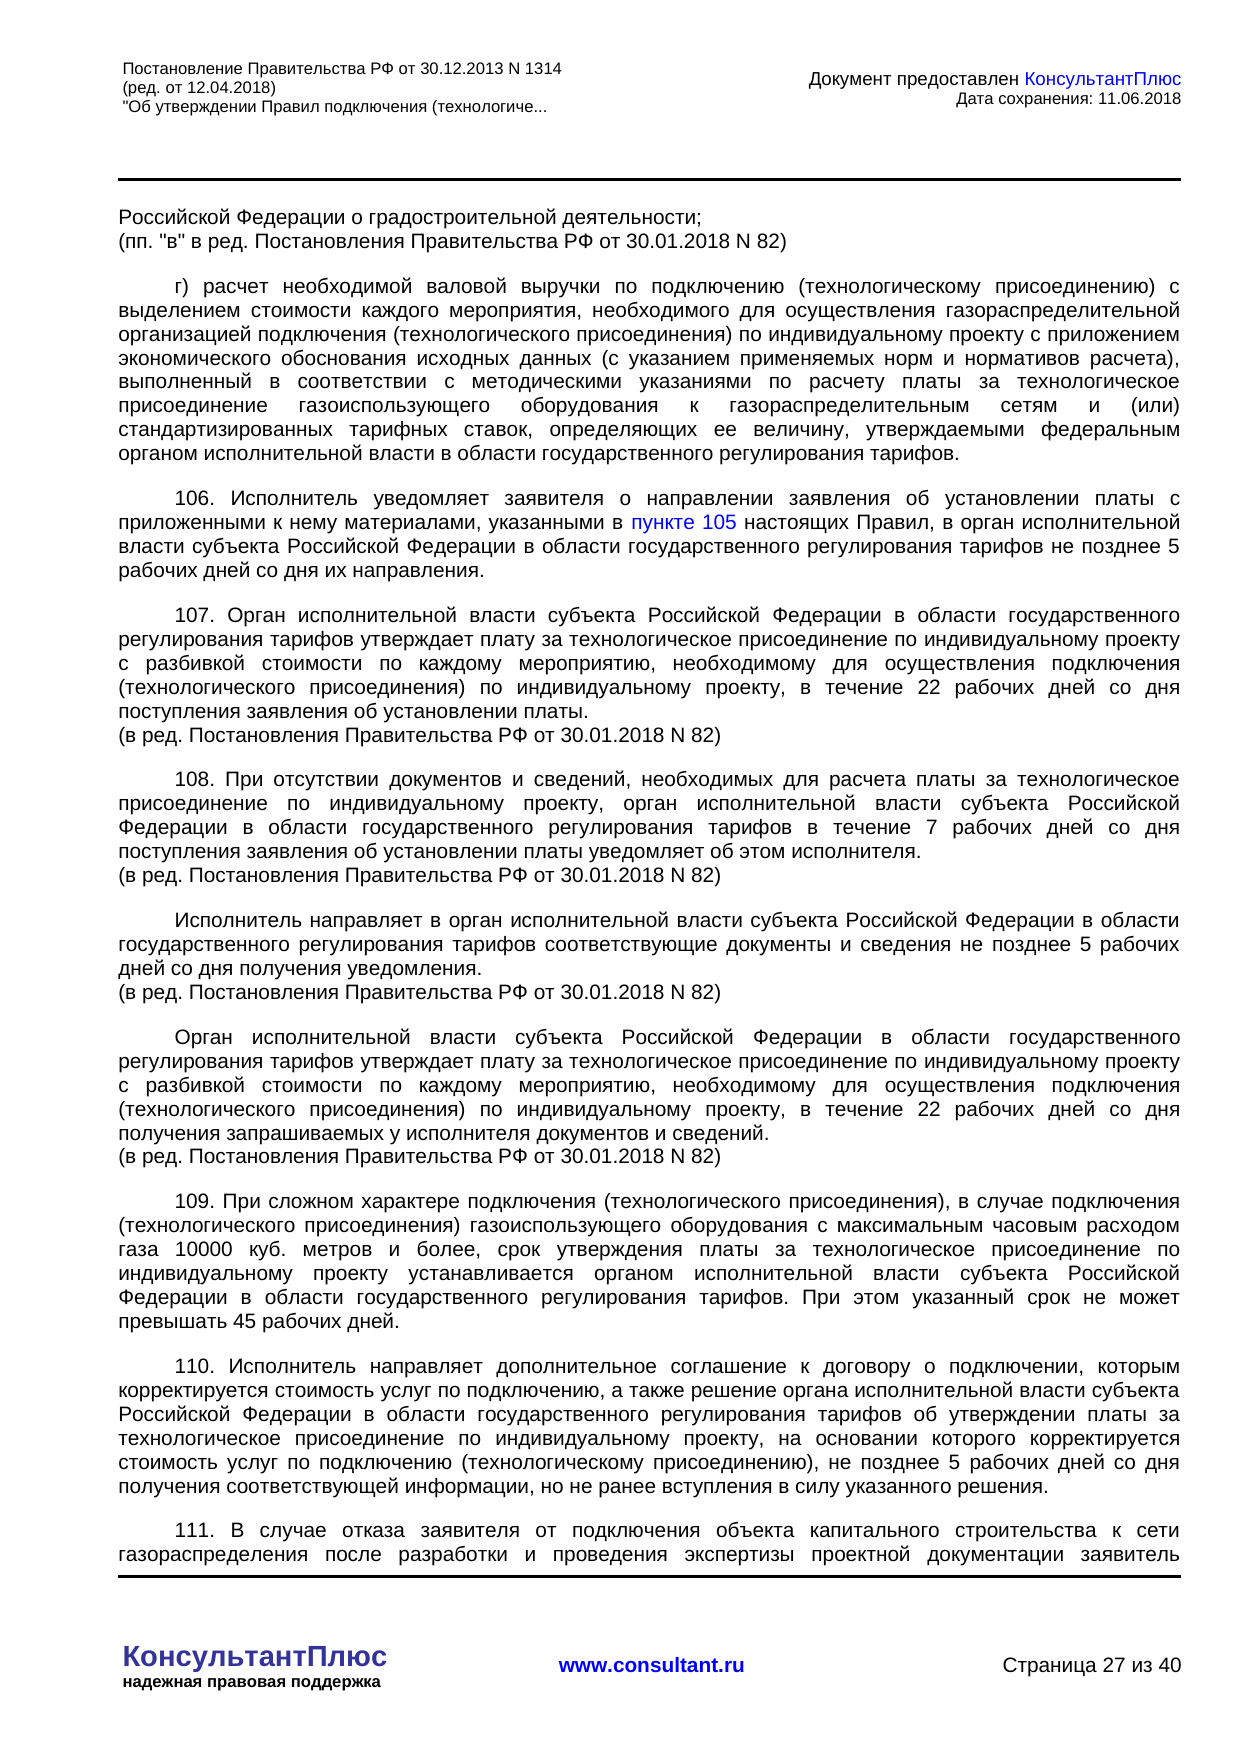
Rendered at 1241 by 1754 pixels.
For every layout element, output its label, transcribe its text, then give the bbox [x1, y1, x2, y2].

text г) расчет необходимой валовой выручки по подключению (технологическому присоединению) с выделением стоимости каждого мероприятия, необходимого для осуществления газораспределительной организацией подключения (технологического присоединения) по индивидуальному проекту с приложением экономического обоснования исходных данных (с указанием применяемых норм и нормативов расчета), выполненный в соответствии с методическими указаниями по расчету платы за технологическое присоединение газоиспользующего оборудования к газораспределительным сетям и (или) стандартизированных тарифных ставок, определяющих ее величину, утверждаемыми федеральным органом исполнительной власти в области государственного регулирования тарифов. [118, 273, 1181, 465]
text 109. При сложном характере подключения (технологического присоединения), в случае подключения (технологического присоединения) газоиспользующего оборудования с максимальным часовым расходом газа 10000 куб. метров и более, срок утверждения платы за технологическое присоединение по индивидуальному проекту устанавливается органом исполнительной власти субъекта Российской Федерации в области государственного регулирования тарифов. При этом указанный срок не может превышать 45 рабочих дней. [118, 1189, 1181, 1333]
text (в ред. Постановления Правительства РФ от 30.01.2018 N 82) [118, 863, 1181, 887]
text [118, 1518, 1181, 1566]
text (в ред. Постановления Правительства РФ от 30.01.2018 N 82) [118, 722, 1181, 746]
text Орган исполнительной власти субъекта Российской Федерации в области государственного регулирования тарифов утверждает плату за технологическое присоединение по индивидуальному проекту с разбивкой стоимости по каждому мероприятию, необходимому для осуществления подключения (технологического присоединения) по индивидуальному проекту, в течение 22 рабочих дней со дня получения запрашиваемых у исполнителя документов и сведений. [118, 1024, 1181, 1144]
text Исполнитель направляет в орган исполнительной власти субъекта Российской Федерации в области государственного регулирования тарифов соответствующие документы и сведения не позднее 5 рабочих дней со дня получения уведомления. [118, 908, 1181, 980]
text 107. Орган исполнительной власти субъекта Российской Федерации в области государственного регулирования тарифов утверждает плату за технологическое присоединение по индивидуальному проекту с разбивкой стоимости по каждому мероприятию, необходимому для осуществления подключения (технологического присоединения) по индивидуальному проекту, в течение 22 рабочих дней со дня поступления заявления об установлении платы. [118, 603, 1181, 722]
text 110. Исполнитель направляет дополнительное соглашение к договору о подключении, которым корректируется стоимость услуг по подключению, а также решение органа исполнительной власти субъекта Российской Федерации в области государственного регулирования тарифов об утверждении платы за технологическое присоединение по индивидуальному проекту, на основании которого корректируется стоимость услуг по подключению (технологическому присоединению), не позднее 5 рабочих дней со дня получения соответствующей информации, но не ранее вступления в силу указанного решения. [118, 1354, 1181, 1497]
text (пп. "в" в ред. Постановления Правительства РФ от 30.01.2018 N 82) [118, 229, 1181, 253]
text (в ред. Постановления Правительства РФ от 30.01.2018 N 82) [118, 980, 1181, 1004]
text 108. При отсутствии документов и сведений, необходимых для расчета платы за технологическое присоединение по индивидуальному проекту, орган исполнительной власти субъекта Российской Федерации в области государственного регулирования тарифов в течение 7 рабочих дней со дня поступления заявления об установлении платы уведомляет об этом исполнителя. [118, 767, 1181, 863]
text (в ред. Постановления Правительства РФ от 30.01.2018 N 82) [118, 1144, 1181, 1168]
text 106. Исполнитель уведомляет заявителя о направлении заявления об установлении платы с приложенными к нему материалами, указанными в пункте 105 настоящих Правил, в орган исполнительной власти субъекта Российской Федерации в области государственного регулирования тарифов не позднее 5 рабочих дней со дня их направления. [118, 486, 1181, 582]
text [118, 205, 1181, 229]
